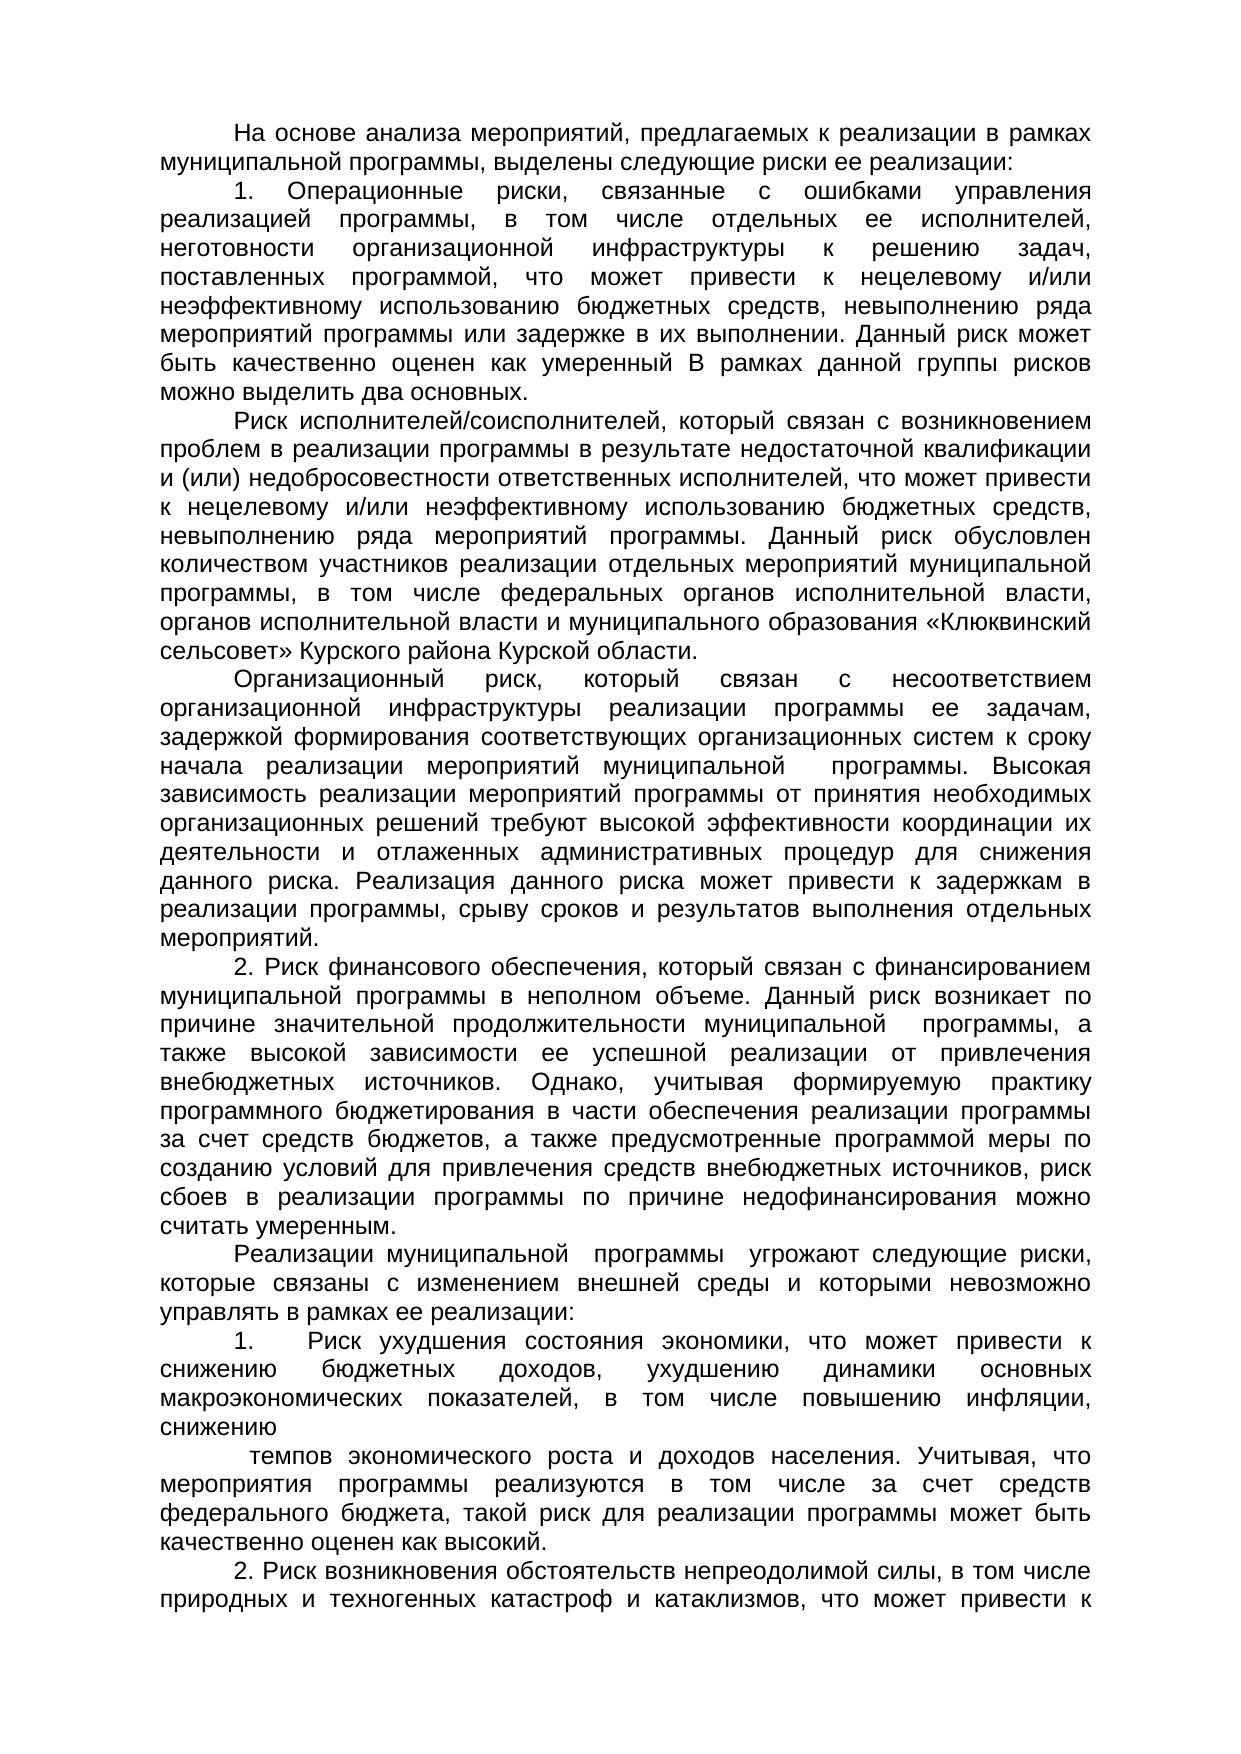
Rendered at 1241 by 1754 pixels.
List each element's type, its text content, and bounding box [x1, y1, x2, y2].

text 1. Операционные риски, связанные с ошибками управления реализацией программы, в том числе отдельных ее исполнителей, неготовности организационной инфраструктуры к решению задач, поставленных программой, что может привести к нецелевому и/или неэффективному использованию бюджетных средств, невыполнению ряда мероприятий программы или задержке в их выполнении. Данный риск может быть качественно оценен как умеренный В рамках данной группы рисков можно выделить два основных. [159, 176, 1092, 406]
text темпов экономического роста и доходов населения. Учитывая, что мероприятия программы реализуются в том числе за счет средств федерального бюджета, такой риск для реализации программы может быть качественно оценен как высокий. [159, 1441, 1092, 1556]
text На основе анализа мероприятий, предлагаемых к реализации в рамках муниципальной программы, выделены следующие риски ее реализации: [159, 118, 1092, 176]
text 2. Риск финансового обеспечения, который связан с финансированием муниципальной программы в неполном объеме. Данный риск возникает по причине значительной продолжительности муниципальной программы, а также высокой зависимости ее успешной реализации от привлечения внебюджетных источников. Однако, учитывая формируемую практику программного бюджетирования в части обеспечения реализации программы за счет средств бюджетов, а также предусмотренные программой меры по созданию условий для привлечения средств внебюджетных источников, риск сбоев в реализации программы по причине недофинансирования можно считать умеренным. [159, 952, 1092, 1239]
text Риск исполнителей/соисполнителей, который связан с возникновением проблем в реализации программы в результате недостаточной квалификации и (или) недобросовестности ответственных исполнителей, что может привести к нецелевому и/или неэффективному использованию бюджетных средств, невыполнению ряда мероприятий программы. Данный риск обусловлен количеством участников реализации отдельных мероприятий муниципальной программы, в том числе федеральных органов исполнительной власти, органов исполнительной власти и муниципального образования «Клюквинский сельсовет» Курского района Курской области. [159, 406, 1092, 664]
text 1. Риск ухудшения состояния экономики, что может привести к снижению бюджетных доходов, ухудшению динамики основных макроэкономических показателей, в том числе повышению инфляции, снижению [159, 1326, 1092, 1441]
text Организационный риск, который связан с несоответствием организационной инфраструктуры реализации программы ее задачам, задержкой формирования соответствующих организационных систем к сроку начала реализации мероприятий муниципальной программы. Высокая зависимость реализации мероприятий программы от принятия необходимых организационных решений требуют высокой эффективности координации их деятельности и отлаженных административных процедур для снижения данного риска. Реализация данного риска может привести к задержкам в реализации программы, срыву сроков и результатов выполнения отдельных мероприятий. [159, 664, 1092, 952]
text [159, 1556, 1092, 1613]
text Реализации муниципальной программы угрожают следующие риски, которые связаны с изменением внешней среды и которыми невозможно управлять в рамках ее реализации: [159, 1239, 1092, 1326]
